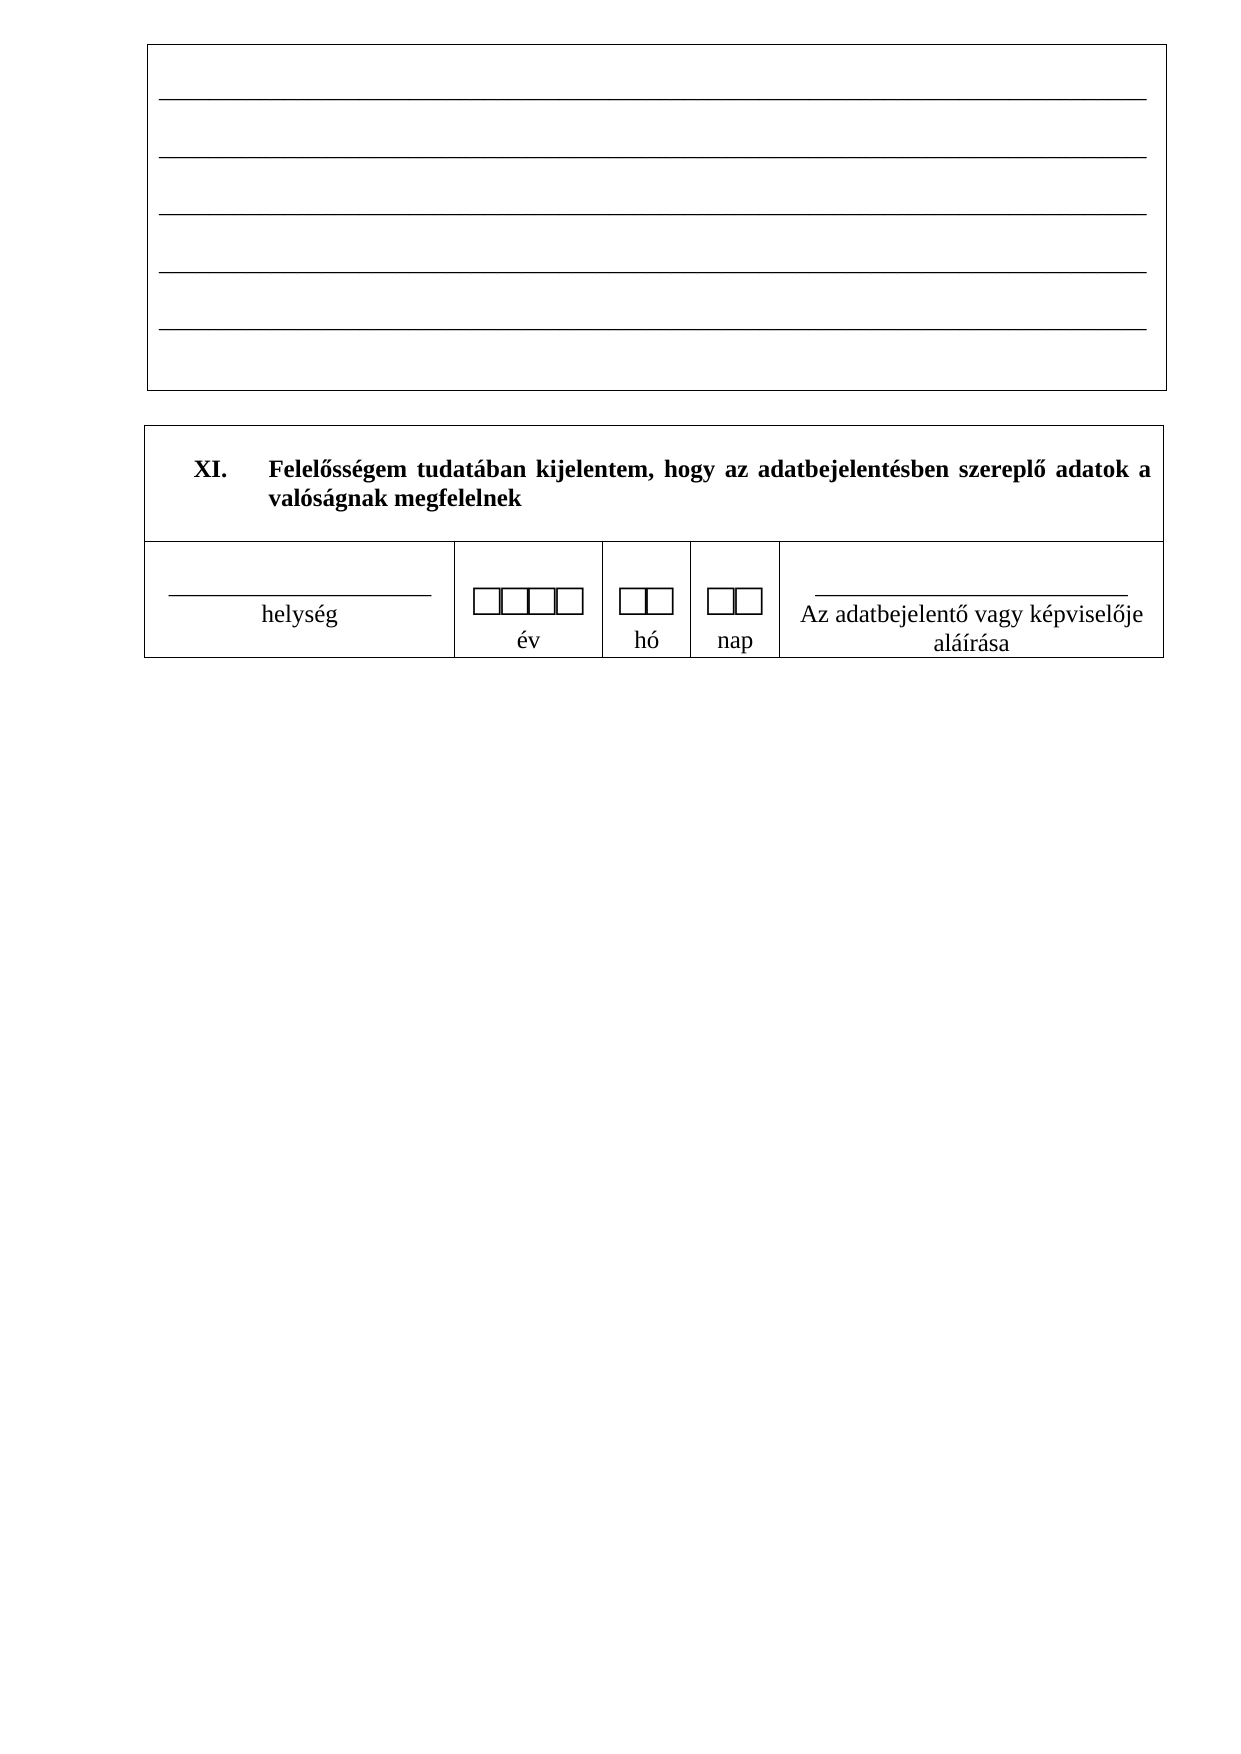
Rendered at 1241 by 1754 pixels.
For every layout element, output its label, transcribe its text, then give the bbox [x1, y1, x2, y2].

table_cell _____________________ helység [145, 542, 454, 657]
table_cell _______________________________________________________________________________ _______________________________________________________________________________ _______________________________________________________________________________ _______________________________________________________________________________ _______________________________________________________________________________ [148, 45, 1166, 390]
table_cell □□□□ év [455, 542, 602, 657]
table_cell □□ nap [691, 542, 779, 657]
table_header Felelősségem tudatában kijelentem, hogy az adatbejelentésben szereplő adatok a valóságnak megfelelnek [145, 426, 1163, 541]
table_cell □□ hó [603, 542, 690, 657]
table_cell _________________________ Az adatbejelentő vagy képviselője aláírása [780, 542, 1163, 657]
